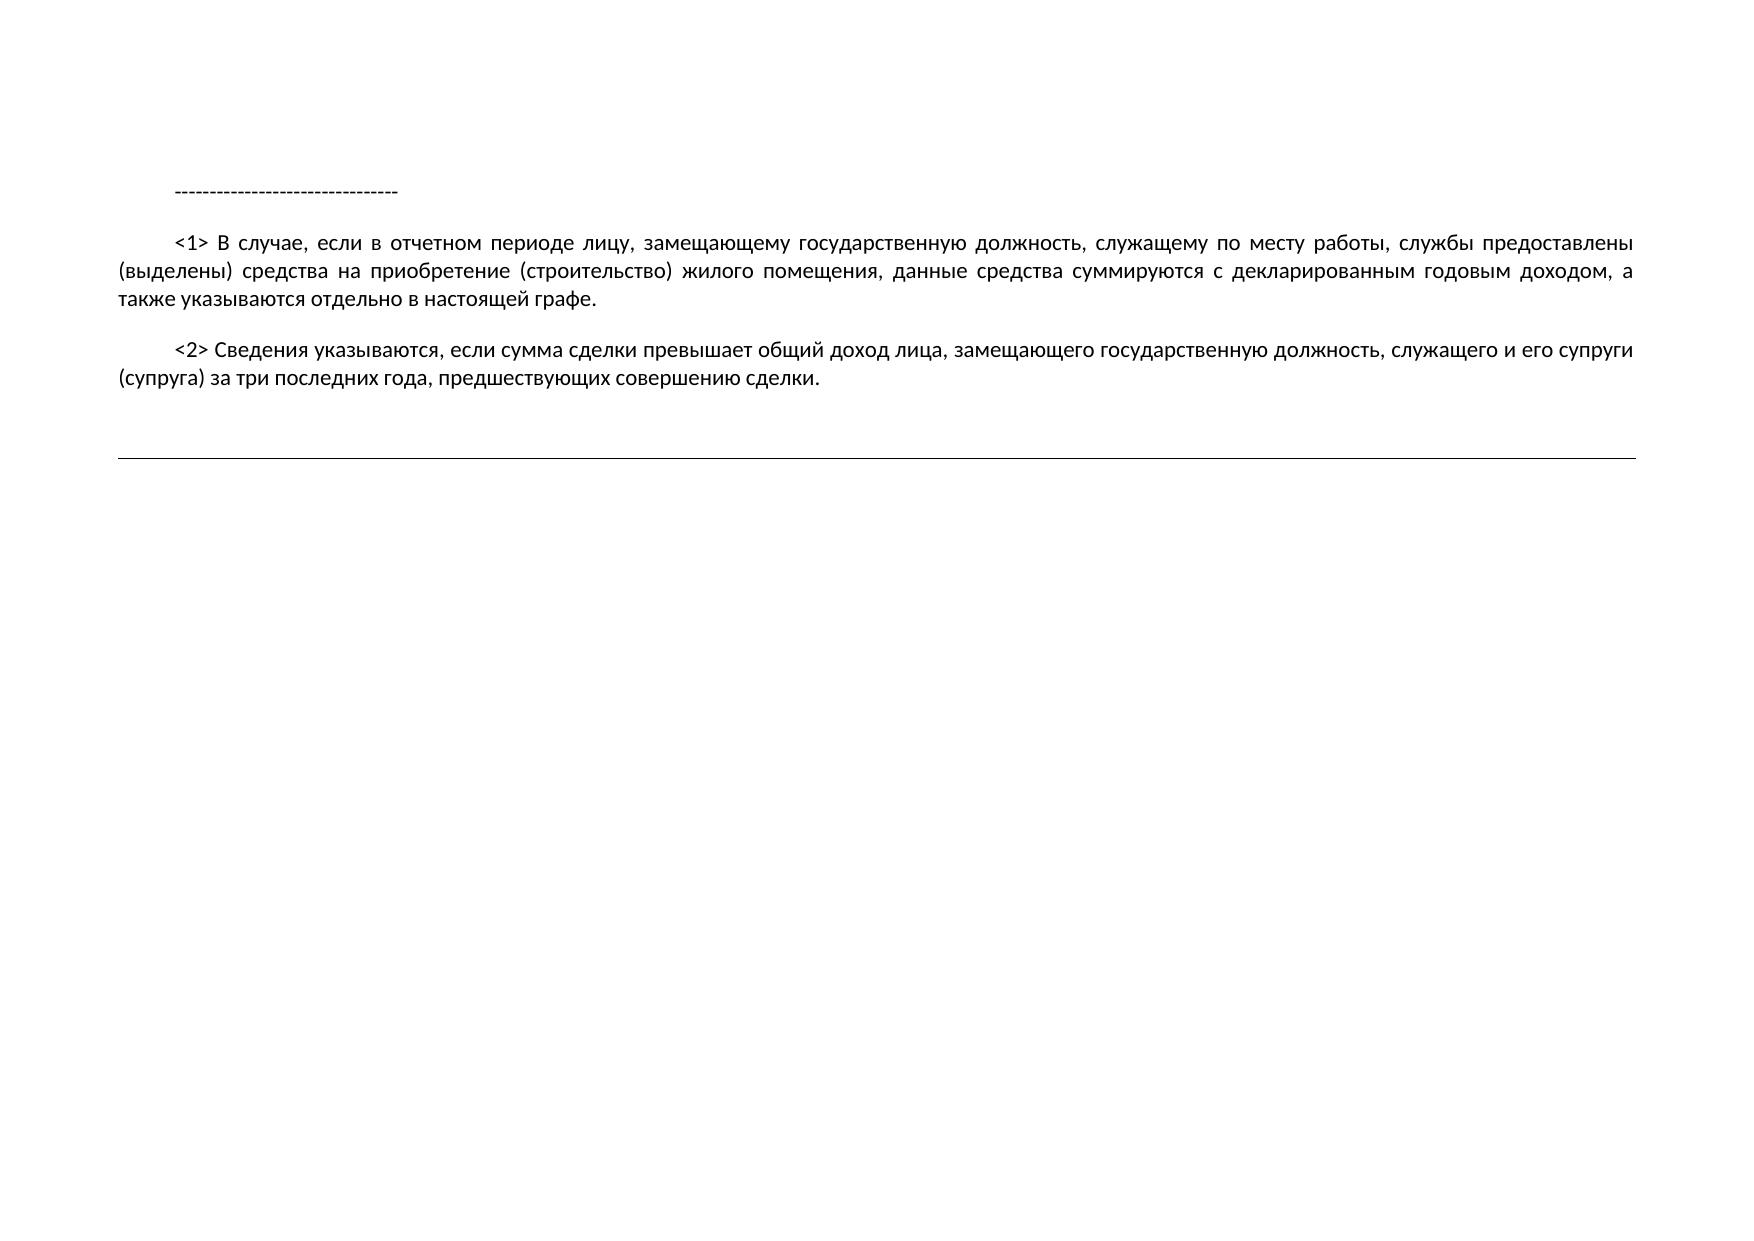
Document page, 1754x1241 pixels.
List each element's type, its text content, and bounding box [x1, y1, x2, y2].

text <1> В случае, если в отчетном периоде лицу, замещающему государственную должность, служащему по месту работы, службы предоставлены (выделены) средства на приобретение (строительство) жилого помещения, данные средства суммируются с декларированным годовым доходом, а также указываются отдельно в настоящей графе. [118, 228, 1636, 312]
text <2> Сведения указываются, если сумма сделки превышает общий доход лица, замещающего государственную должность, служащего и его супруги (супруга) за три последних года, предшествующих совершению сделки. [118, 335, 1636, 391]
text -------------------------------- [118, 177, 1636, 205]
